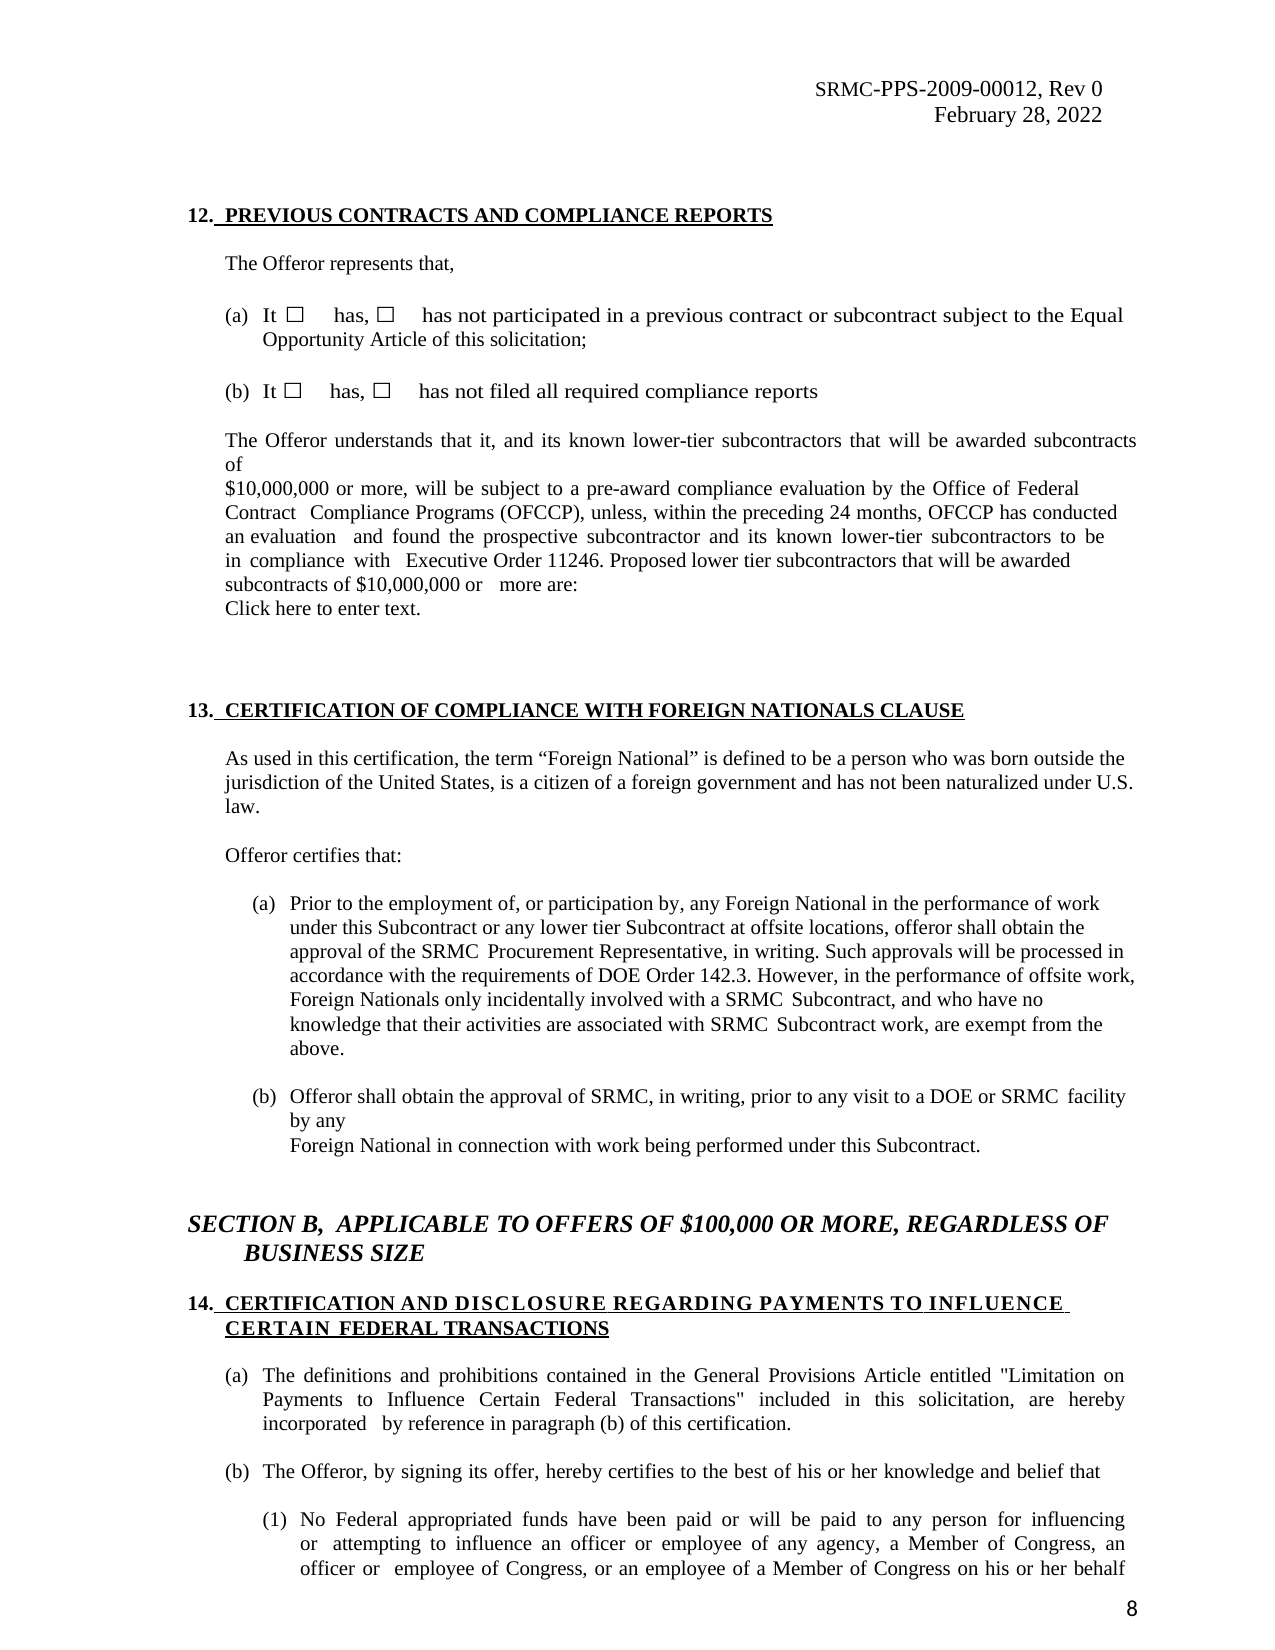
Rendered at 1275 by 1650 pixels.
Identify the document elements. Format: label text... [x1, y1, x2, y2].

text $10,000,000 or more, will be subject to a pre-award compliance evaluation by the Office of Federal Contract Compliance Programs (OFCCP), unless, within the preceding 24 months, OFCCP has conducted an evaluation and found the prospective subcontractor and its known lower-tier subcontractors to be in compliance with Executive Order 11246. Proposed lower tier subcontractors that will be awarded subcontracts of $10,000,000 or more are: [225, 476, 1125, 644]
text Offeror certifies that: [177, 843, 1137, 867]
list Prior to the employment of, or participation by, any Foreign National in the performance of work under this Subcontract or any lower tier Subcontract at offsite locations, offeror shall obtain the approval of the SRMC Procurement Representative, in writing. Such approvals will be processed in accordance with the requirements of DOE Order 142.3. However, in the performance of offsite work, Foreign Nationals only incidentally involved with a SRMC Subcontract, and who have no knowledge that their activities are associated with SRMC Subcontract work, are exempt from the above. [252, 891, 1137, 1059]
list The Offeror, by signing its offer, hereby certifies to the best of his or her knowledge and belief that [225, 1459, 1125, 1483]
list It has, has not filed all required compliance reports [225, 376, 1137, 404]
list It has, has not participated in a previous contract or subcontract subject to the Equal Opportunity Article of this solicitation; [225, 300, 1124, 351]
list Offeror shall obtain the approval of SRMC, in writing, prior to any visit to a DOE or SRMC facility by any [252, 1084, 1137, 1132]
subtitle PREVIOUS CONTRACTS AND COMPLIANCE REPORTS [187, 203, 1137, 227]
text The Offeror represents that, [225, 251, 1137, 275]
text The Offeror understands that it, and its known lower-tier subcontractors that will be awarded subcontracts of [225, 428, 1137, 476]
subtitle CERTIFICATION AND DISCLOSURE REGARDING PAYMENTS TO INFLUENCE CERTAIN FEDERAL TRANSACTIONS [187, 1291, 1124, 1339]
list Foreign National in connection with work being performed under this Subcontract. [289, 1133, 1137, 1157]
list The definitions and prohibitions contained in the General Provisions Article entitled "Limitation on Payments to Influence Certain Federal Transactions" included in this solicitation, are hereby incorporated by reference in paragraph (b) of this certification. [225, 1363, 1125, 1435]
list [262, 1507, 1126, 1579]
list CERTIFICATION OF COMPLIANCE WITH FOREIGN NATIONALS CLAUSE [187, 698, 1137, 722]
text As used in this certification, the term “Foreign National” is defined to be a person who was born outside the jurisdiction of the United States, is a citizen of a foreign government and has not been naturalized under U.S. law. [225, 746, 1137, 818]
subtitle SECTION B, APPLICABLE TO OFFERS OF $100,000 OR MORE, REGARDLESS OF BUSINESS SIZE [187, 1209, 1124, 1267]
